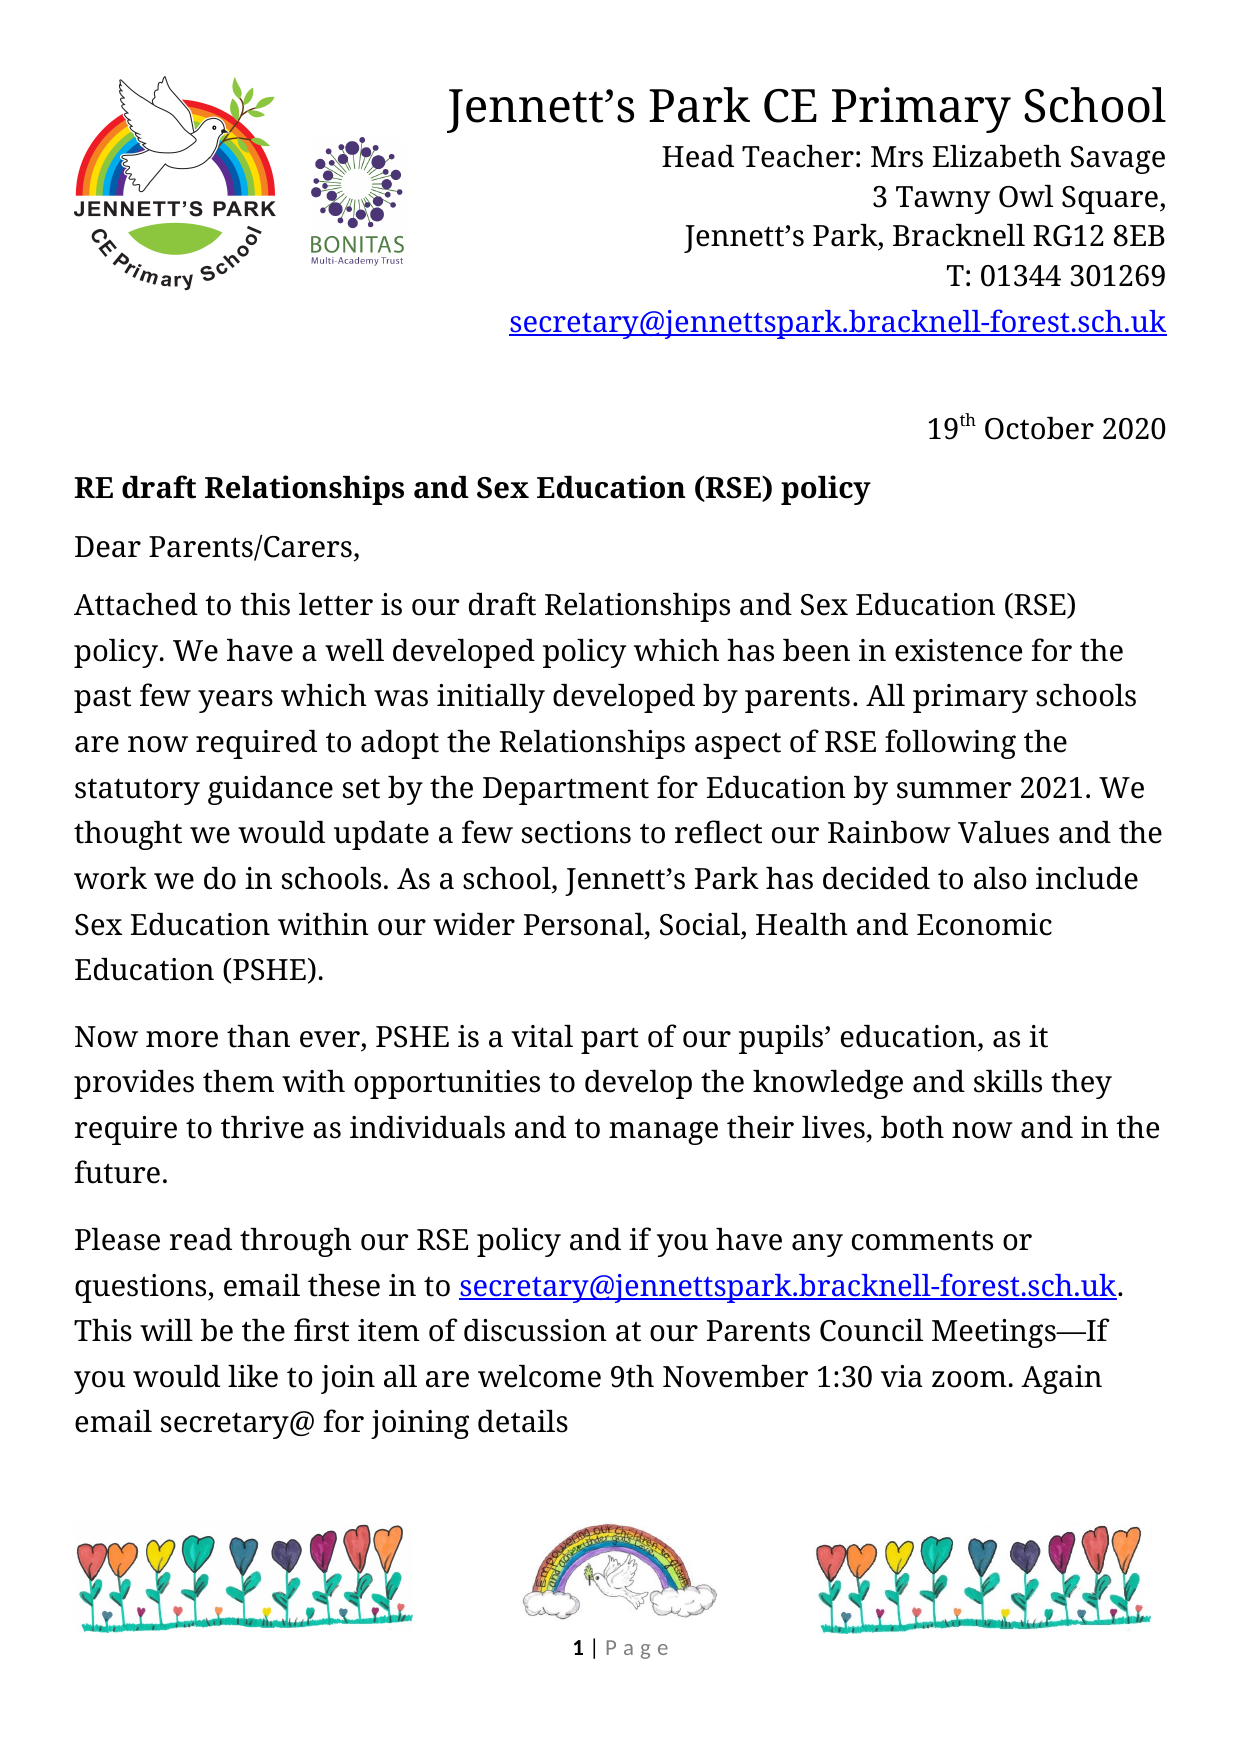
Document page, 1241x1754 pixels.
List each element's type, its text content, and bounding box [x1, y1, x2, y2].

picture [73, 73, 277, 294]
picture [513, 1508, 727, 1638]
picture [812, 1523, 1152, 1634]
text Dear Parents/Carers, [74, 526, 1167, 566]
text Now more than ever, PSHE is a vital part of our pupils’ education, as it provides them with opportunities to develop the knowledge and skills they require to thrive as individuals and to manage their lives, both now and in the future. [74, 1016, 1167, 1192]
picture [73, 1522, 414, 1633]
text Attached to this letter is our draft Relationships and Sex Education (RSE) policy. We have a well developed policy which has been in existence for the past few years which was initially developed by parents. All primary schools are now required to adopt the Relationships aspect of RSE following the statutory guidance set by the Department for Education by summer 2021. We thought we would update a few sections to reflect our Rainbow Values and the work we do in schools. As a school, Jennett’s Park has decided to also include Sex Education within our wider Personal, Social, Health and Economic Education (PSHE). [74, 584, 1167, 989]
text Please read through our RSE policy and if you have any comments or questions, email these in to secretary@jennettspark.bracknell-forest.sch.uk. This will be the first item of discussion at our Parents Council Meetings—If you would like to join all are welcome 9th November 1:30 via zoom. Again email secretary@ for joining details [74, 1219, 1167, 1441]
text 19th October 2020 [74, 408, 1167, 448]
text RE draft Relationships and Sex Education (RSE) policy [74, 467, 1167, 507]
picture [309, 137, 406, 266]
